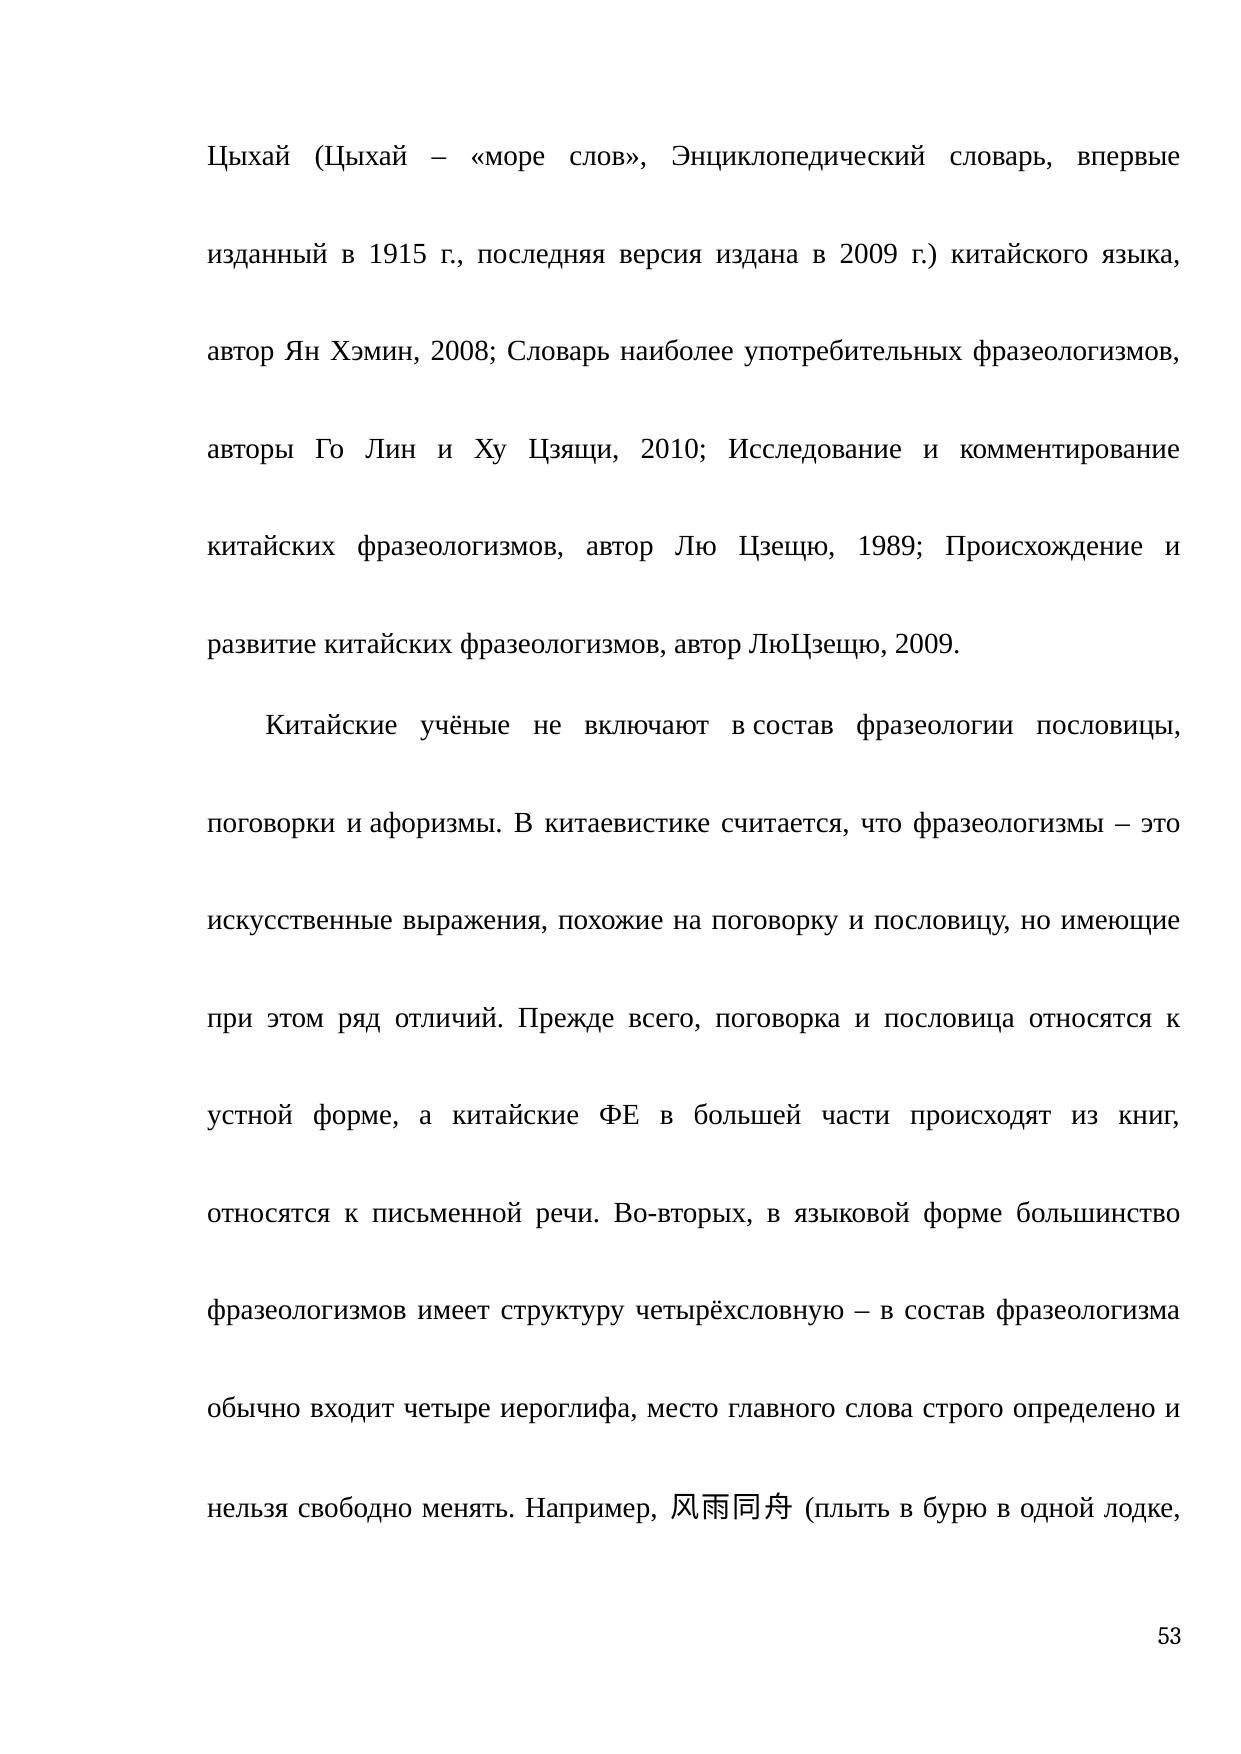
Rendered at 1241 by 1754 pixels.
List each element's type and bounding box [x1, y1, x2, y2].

text [207, 122, 1181, 675]
text [207, 692, 1181, 1537]
